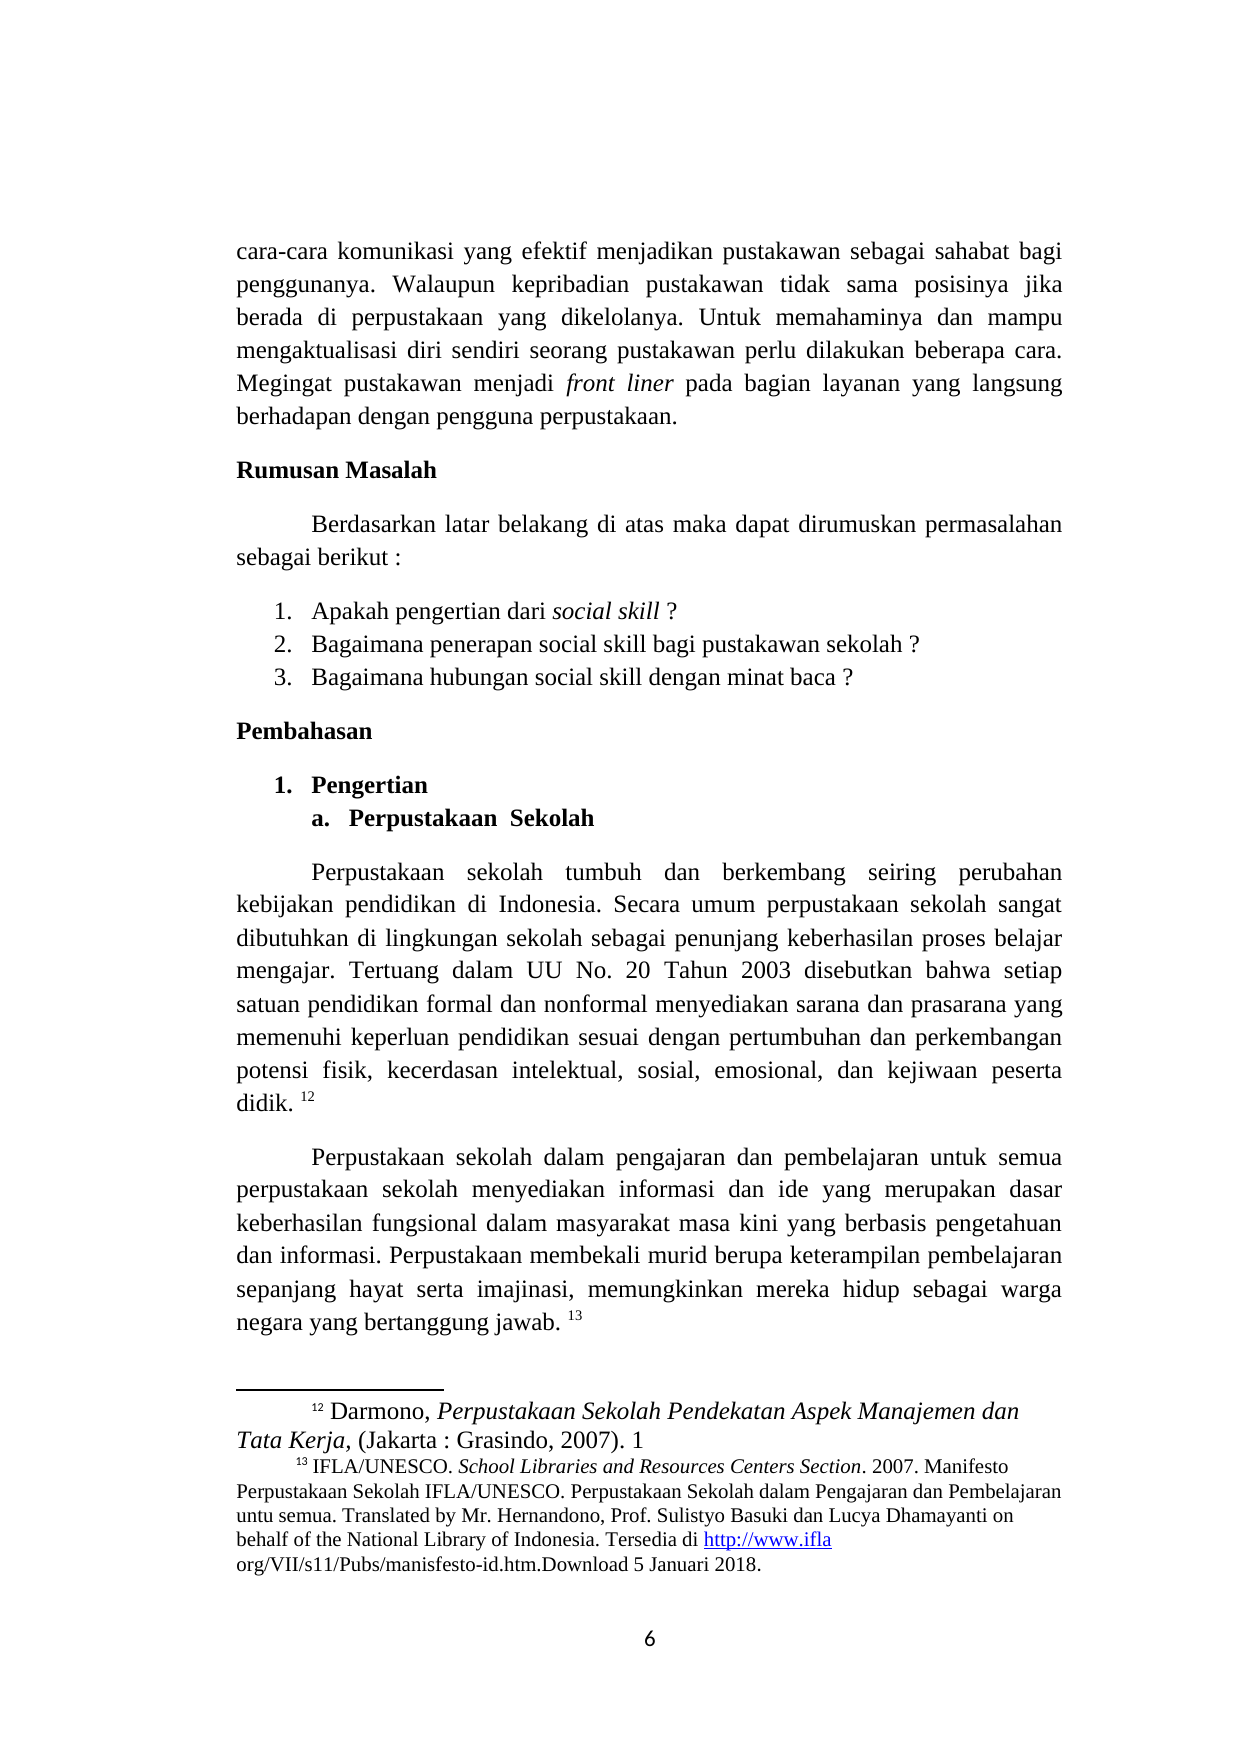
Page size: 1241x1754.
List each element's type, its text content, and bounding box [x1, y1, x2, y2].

text Perpustakaan sekolah tumbuh dan berkembang seiring perubahan kebijakan pendidikan di Indonesia. Secara umum perpustakaan sekolah sangat dibutuhkan di lingkungan sekolah sebagai penunjang keberhasilan proses belajar mengajar. Tertuang dalam UU No. 20 Tahun 2003 disebutkan bahwa setiap satuan pendidikan formal dan nonformal menyediakan sarana dan prasarana yang memenuhi keperluan pendidikan sesuai dengan pertumbuhan dan perkembangan potensi fisik, kecerdasan intelektual, sosial, emosional, dan kejiwaan peserta didik. [236, 857, 1063, 1116]
text Perpustakaan sekolah dalam pengajaran dan pembelajaran untuk semua perpustakaan sekolah menyediakan informasi dan ide yang merupakan dasar keberhasilan fungsional dalam masyarakat masa kini yang berbasis pengetahuan dan informasi. Perpustakaan membekali murid berupa keterampilan pembelajaran sepanjang hayat serta imajinasi, memungkinkan mereka hidup sebagai warga negara yang bertanggung jawab. [236, 1142, 1063, 1335]
text Rumusan Masalah [236, 455, 1063, 484]
list Perpustakaan Sekolah [311, 803, 1063, 831]
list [236, 236, 1063, 430]
text Pembahasan [236, 716, 1063, 744]
list Apakah pengertian dari social skill ? [274, 596, 1063, 625]
list Bagaimana hubungan social skill dengan minat baca ? [274, 662, 1063, 691]
list Bagaimana penerapan social skill bagi pustakawan sekolah ? [274, 629, 1063, 658]
text Berdasarkan latar belakang di atas maka dapat dirumuskan permasalahan sebagai berikut : [236, 509, 1063, 571]
list Pengertian [274, 770, 1063, 798]
